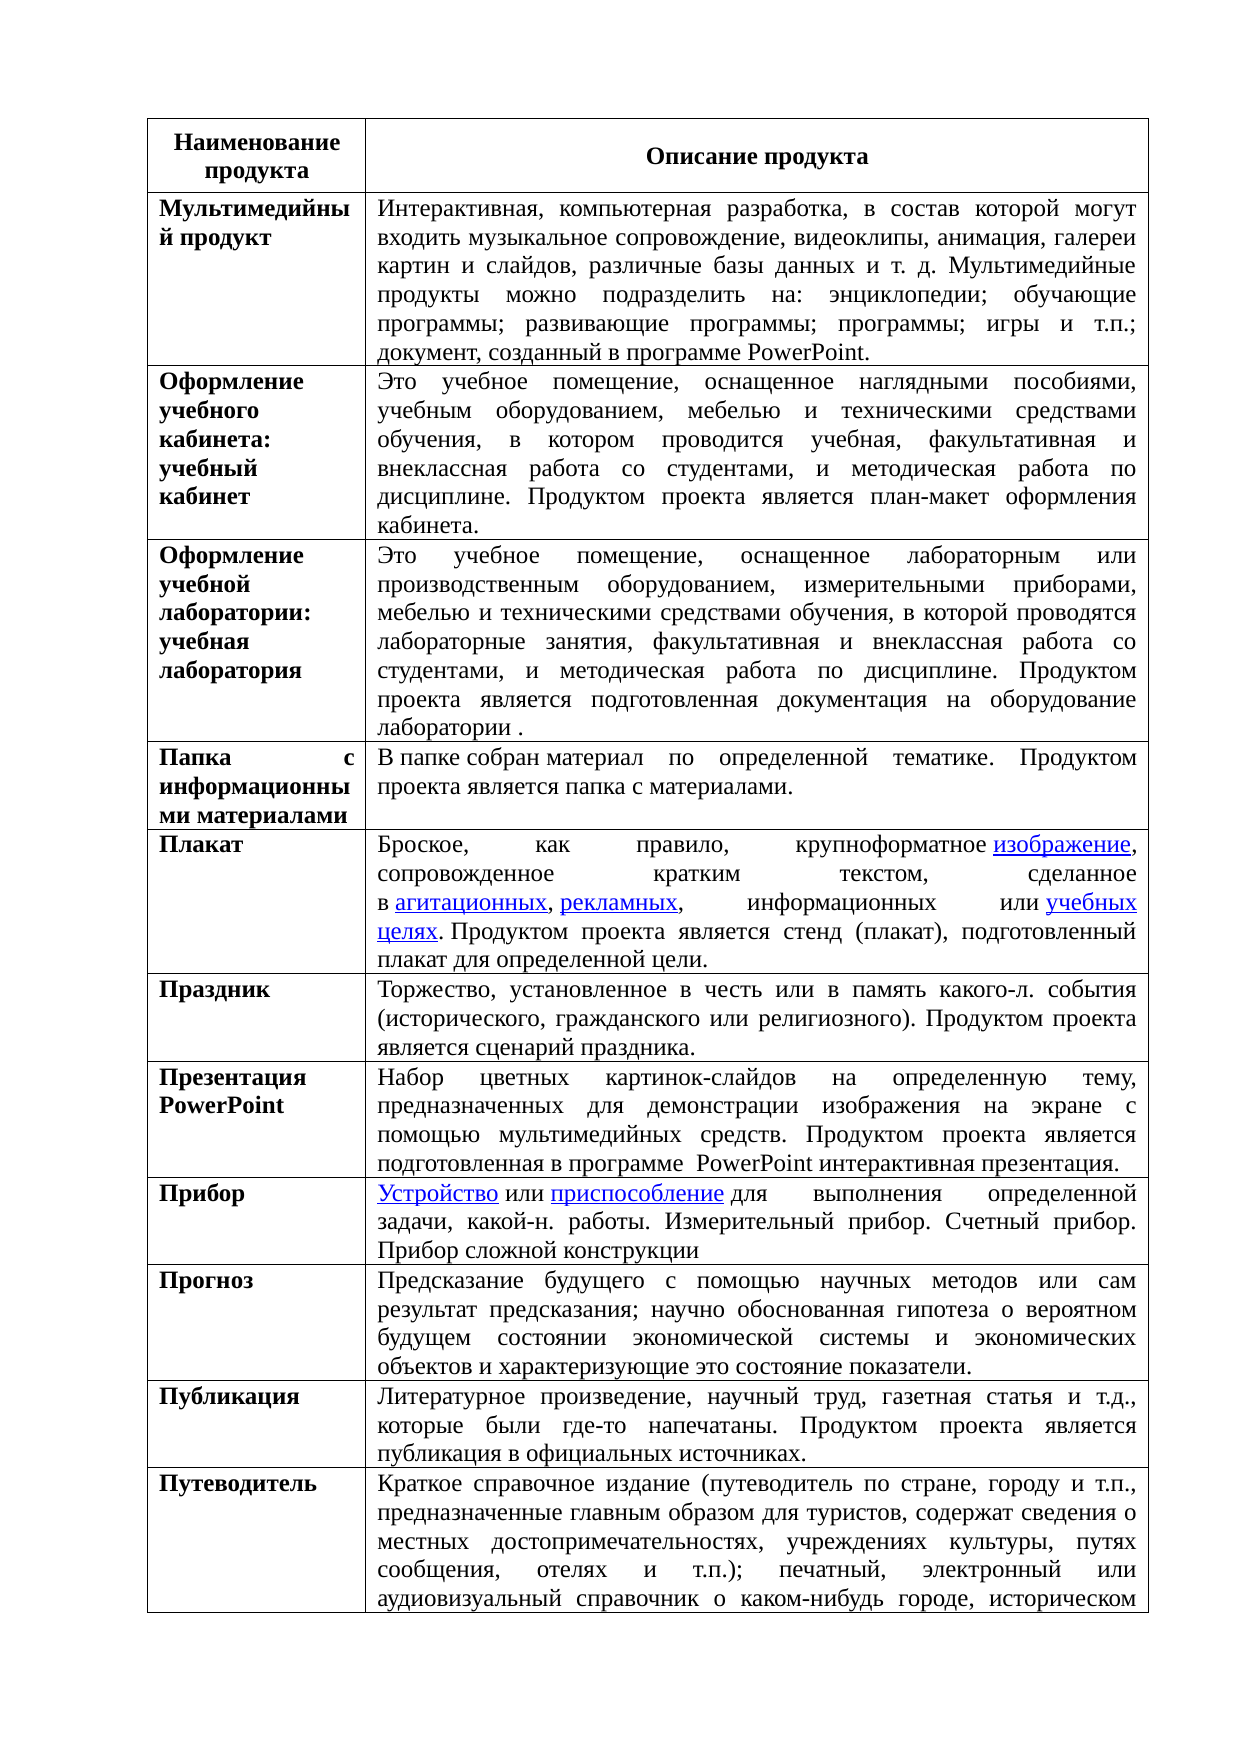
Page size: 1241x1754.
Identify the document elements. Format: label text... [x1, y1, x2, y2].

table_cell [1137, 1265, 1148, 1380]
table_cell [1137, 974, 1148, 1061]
table_cell В папке собран материал по определенной тематике. Продуктом проекта является папка с материалами. [366, 742, 1148, 828]
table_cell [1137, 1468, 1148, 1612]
table_header Описание продукта [366, 119, 1148, 192]
table_cell Путеводитель [148, 1468, 365, 1612]
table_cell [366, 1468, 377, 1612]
table_cell Мультимедийный продукт [148, 193, 365, 365]
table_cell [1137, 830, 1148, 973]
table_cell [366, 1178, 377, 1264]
table_cell Публикация [148, 1381, 365, 1467]
table_cell Оформление учебной лаборатории: учебная лаборатория [148, 540, 365, 741]
table_cell Прибор [148, 1178, 365, 1264]
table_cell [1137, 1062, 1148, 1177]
table_header Наименование продукта [148, 119, 365, 192]
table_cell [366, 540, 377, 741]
table_cell Прогноз [148, 1265, 365, 1380]
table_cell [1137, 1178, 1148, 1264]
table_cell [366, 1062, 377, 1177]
table_cell Презентация PowerPoint [148, 1062, 365, 1177]
table_cell Праздник [148, 974, 365, 1061]
table_cell Оформление учебного кабинета: учебный кабинет [148, 366, 365, 539]
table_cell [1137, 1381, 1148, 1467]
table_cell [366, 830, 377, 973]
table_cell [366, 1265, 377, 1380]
table_cell Это учебное помещение, оснащенное наглядными пособиями, учебным оборудованием, мебелью и техническими средствами обучения, в котором проводится учебная, факультативная и внеклассная работа со студентами, и методическая работа по дисциплине. Продуктом проекта является план-макет оформления кабинета. [366, 366, 1148, 539]
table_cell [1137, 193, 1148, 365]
table_cell Плакат [148, 830, 365, 973]
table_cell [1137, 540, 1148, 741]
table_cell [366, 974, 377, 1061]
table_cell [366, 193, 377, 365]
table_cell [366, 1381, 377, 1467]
